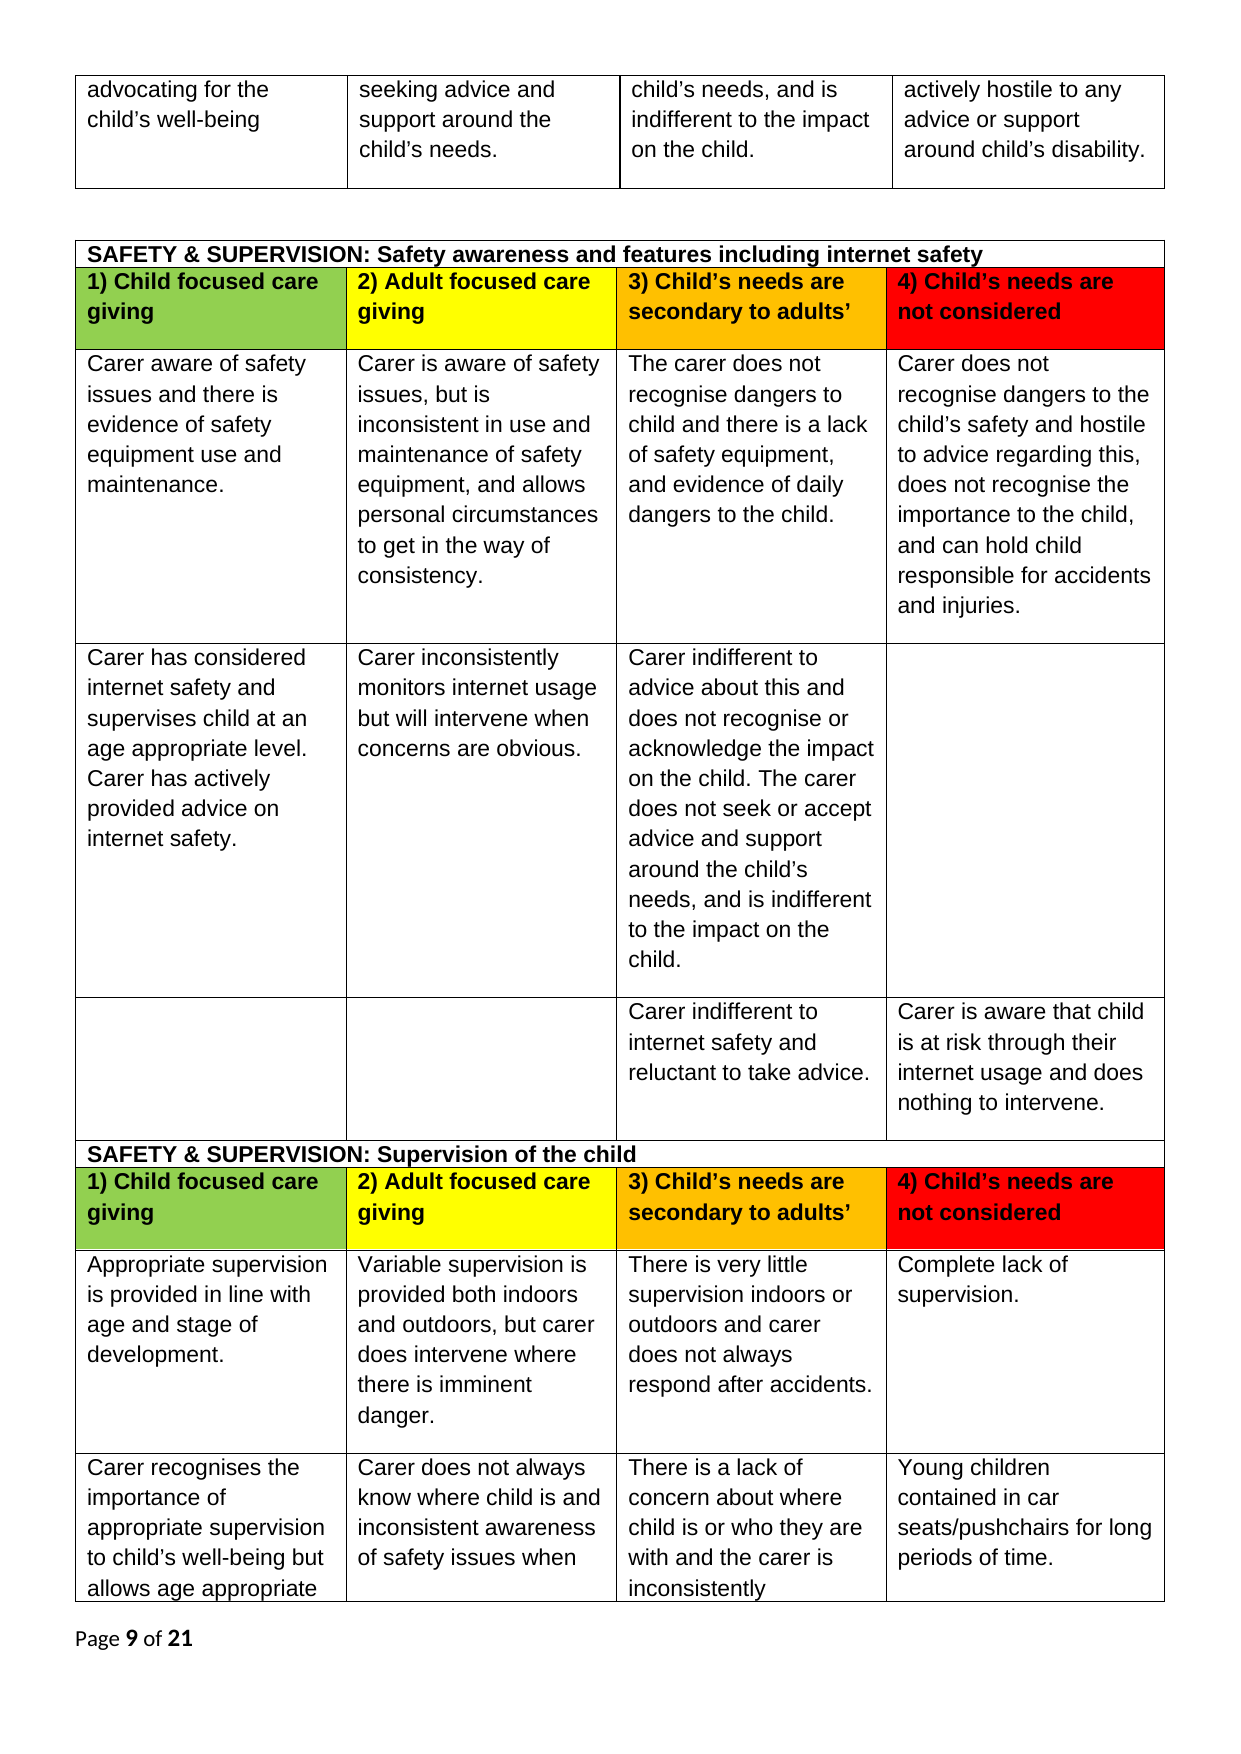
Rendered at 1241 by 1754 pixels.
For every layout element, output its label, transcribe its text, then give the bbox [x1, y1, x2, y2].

table_cell Carer is aware of safety issues, but is inconsistent in use and maintenance of safety equipment, and allows personal circumstances to get in the way of consistency. [347, 350, 616, 643]
table_cell Carer does not recognise dangers to the child’s safety and hostile to advice regarding this, does not recognise the importance to the child, and can hold child responsible for accidents and injuries. [887, 350, 1164, 643]
table_cell The carer does not recognise dangers to child and there is a lack of safety equipment, and evidence of daily dangers to the child. [617, 350, 886, 643]
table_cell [76, 76, 347, 187]
table_cell 3) Child’s needs are secondary to adults’ [617, 1168, 886, 1249]
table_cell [347, 1454, 616, 1601]
table_cell Complete lack of supervision. [887, 1251, 1164, 1453]
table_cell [893, 76, 1164, 187]
table_cell [347, 998, 616, 1140]
table_cell Carer is aware that child is at risk through their internet usage and does nothing to intervene. [887, 998, 1164, 1140]
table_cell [76, 1454, 346, 1601]
table_cell [76, 998, 346, 1140]
table_cell SAFETY & SUPERVISION: Supervision of the child [76, 1141, 1164, 1167]
table_cell Carer has considered internet safety and supervises child at an age appropriate level. Carer has actively provided advice on internet safety. [76, 644, 346, 997]
table_cell There is very little supervision indoors or outdoors and carer does not always respond after accidents. [617, 1251, 886, 1453]
table_cell 1) Child focused care giving [76, 1168, 346, 1249]
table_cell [348, 76, 619, 187]
table_header SAFETY & SUPERVISION: Safety awareness and features including internet safety [76, 241, 1164, 267]
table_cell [617, 1454, 886, 1601]
table_cell 3) Child’s needs are secondary to adults’ [617, 268, 886, 349]
table_cell [887, 644, 1164, 997]
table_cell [887, 1454, 1164, 1601]
table_cell Carer indifferent to advice about this and does not recognise or acknowledge the impact on the child. The carer does not seek or accept advice and support around the child’s needs, and is indifferent to the impact on the child. [617, 644, 886, 997]
table_cell Carer indifferent to internet safety and reluctant to take advice. [617, 998, 886, 1140]
table_cell 2) Adult focused care giving [347, 1168, 616, 1249]
table_cell 1) Child focused care giving [76, 268, 346, 349]
table_cell Carer aware of safety issues and there is evidence of safety equipment use and maintenance. [76, 350, 346, 643]
table_cell 4) Child’s needs are not considered [887, 268, 1164, 349]
table_cell Variable supervision is provided both indoors and outdoors, but carer does intervene where there is imminent danger. [347, 1251, 616, 1453]
table_cell Appropriate supervision is provided in line with age and stage of development. [76, 1251, 346, 1453]
table_cell 2) Adult focused care giving [347, 268, 616, 349]
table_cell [621, 76, 892, 187]
table_cell Carer inconsistently monitors internet usage but will intervene when concerns are obvious. [347, 644, 616, 997]
table_cell 4) Child’s needs are not considered [887, 1168, 1164, 1249]
